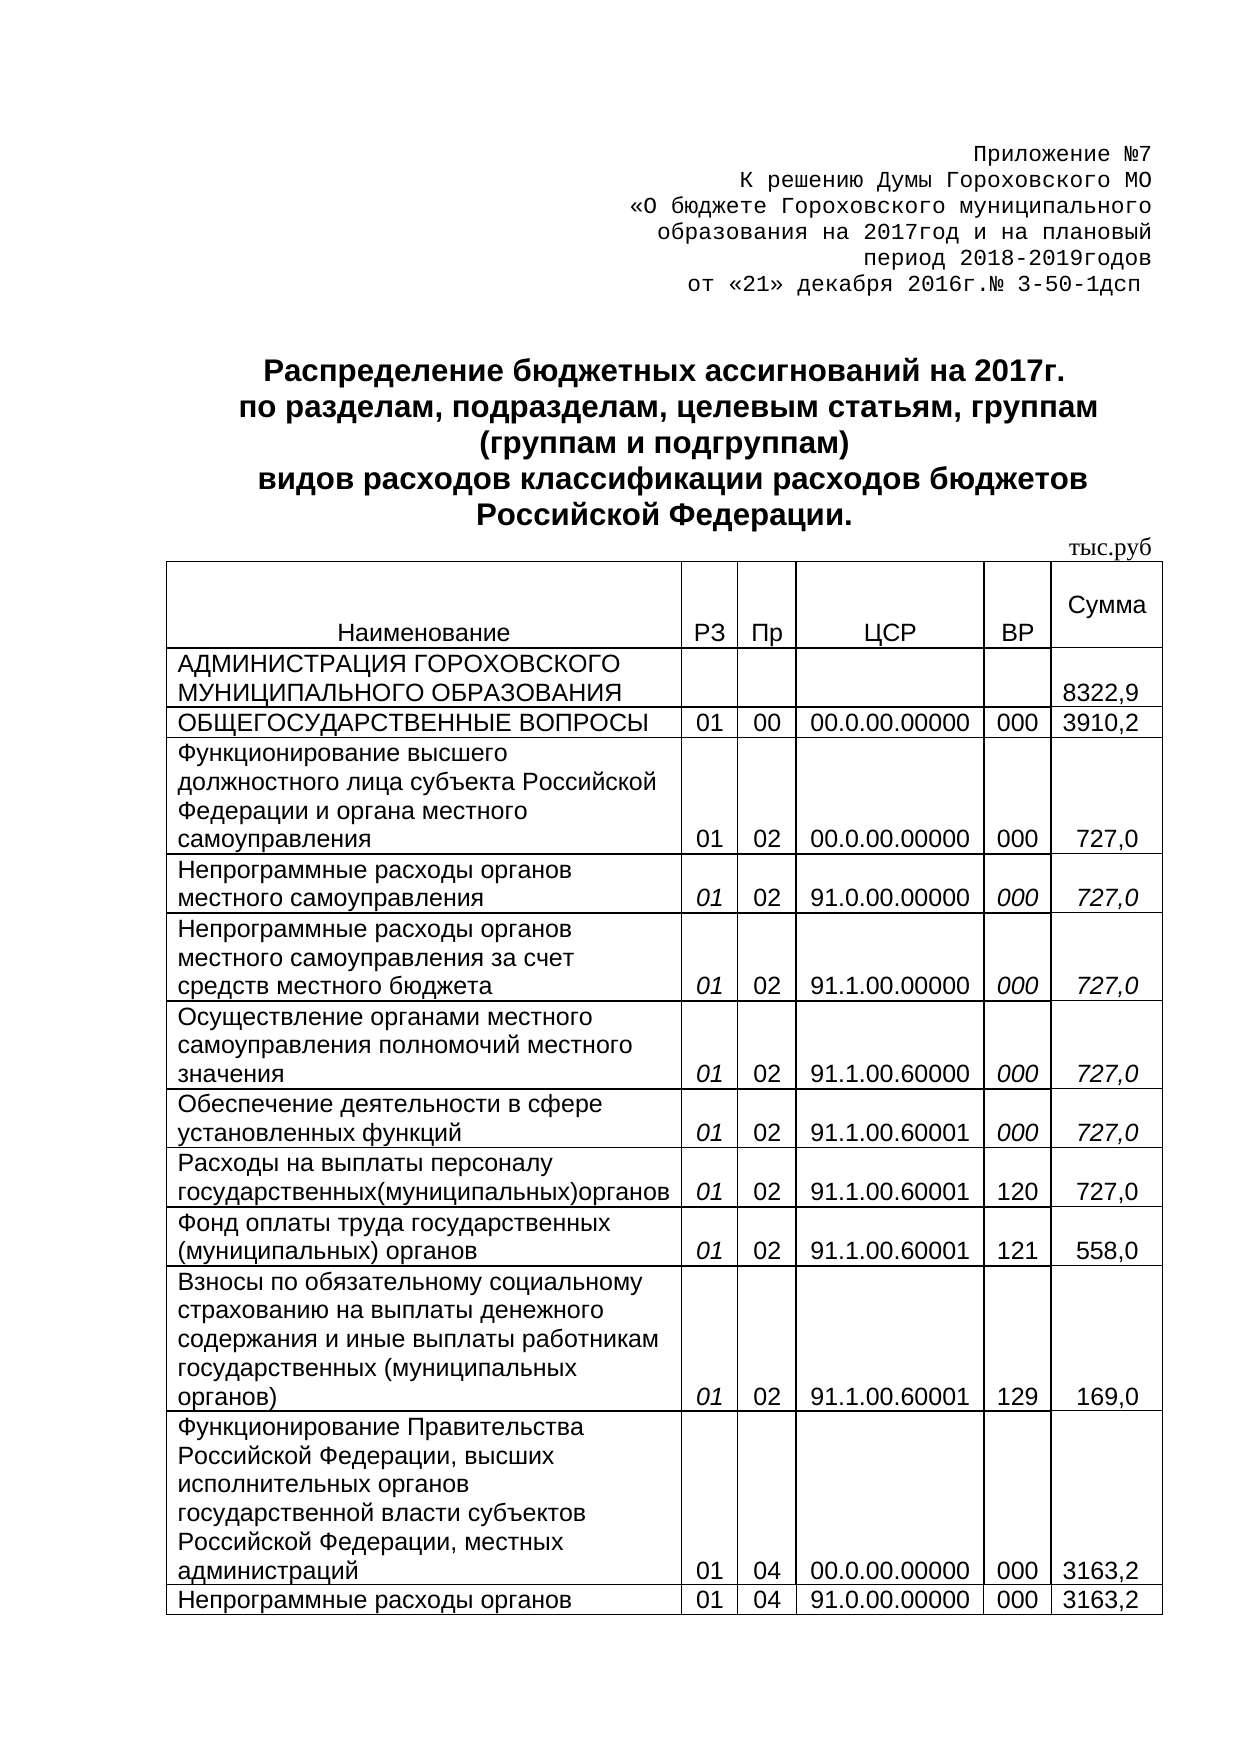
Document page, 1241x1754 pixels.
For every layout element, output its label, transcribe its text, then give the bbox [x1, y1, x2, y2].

table_cell 000 [985, 738, 1050, 853]
table_cell 00.0.00.00000 [797, 1412, 983, 1584]
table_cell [167, 1585, 681, 1614]
table_cell [797, 649, 983, 706]
table_cell Функционирование Правительства Российской Федерации, высших исполнительных органов государственной власти субъектов Российской Федерации, местных администраций [167, 1412, 681, 1584]
table_cell 00.0.00.00000 [797, 738, 983, 853]
table_cell 000 [985, 708, 1050, 737]
text тыс.руб [177, 532, 1152, 561]
table_cell 91.0.00.00000 [797, 1585, 983, 1614]
text видов расходов классификации расходов бюджетов Российской Федерации. [177, 460, 1152, 532]
table_cell [738, 649, 795, 706]
table_cell 01 [682, 855, 737, 912]
table_cell 000 [985, 1002, 1050, 1088]
table_cell 01 [682, 1090, 737, 1147]
table_cell 01 [682, 1148, 737, 1206]
table_cell 000 [985, 914, 1050, 1000]
text К решению Думы Гороховского МО [208, 168, 1152, 194]
table_cell 02 [738, 738, 795, 853]
table_cell Расходы на выплаты персоналу государственных(муниципальных)органов [167, 1148, 681, 1206]
table_cell 02 [738, 1267, 795, 1410]
table_cell 02 [738, 1148, 795, 1206]
table_cell 000 [985, 855, 1050, 912]
table_cell 01 [682, 738, 737, 853]
table_cell 727,0 [1052, 854, 1162, 912]
table_cell 91.1.00.60001 [797, 1148, 983, 1206]
text Приложение №7 [177, 142, 1152, 168]
table_cell 00 [738, 708, 795, 737]
table_cell 00.0.00.00000 [797, 708, 983, 737]
table_cell Фонд оплаты труда государственных (муниципальных) органов [167, 1208, 681, 1265]
table_cell [985, 649, 1050, 706]
table_cell 01 [682, 1002, 737, 1088]
table_header ВР [985, 562, 1050, 647]
table_cell 01 [682, 914, 737, 1000]
table_cell 3910,2 [1052, 707, 1162, 737]
table_header Сумма [1052, 562, 1162, 647]
table_header РЗ [682, 562, 737, 647]
table_cell 91.1.00.60000 [797, 1002, 983, 1088]
table_cell 01 [682, 1267, 737, 1410]
table_cell 91.0.00.00000 [797, 855, 983, 912]
table_header ЦСР [797, 562, 983, 647]
table_cell Осуществление органами местного самоуправления полномочий местного значения [167, 1002, 681, 1088]
table_cell 02 [738, 1090, 795, 1147]
table_cell 3163,2 [1052, 1585, 1162, 1614]
table_cell 02 [738, 1002, 795, 1088]
table_cell 558,0 [1052, 1207, 1162, 1265]
table_cell АДМИНИСТРАЦИЯ ГОРОХОВСКОГО МУНИЦИПАЛЬНОГО ОБРАЗОВАНИЯ [167, 649, 681, 706]
table_cell 727,0 [1052, 1089, 1162, 1147]
table_cell 727,0 [1052, 1001, 1162, 1088]
table_cell [682, 649, 737, 706]
table_cell 04 [738, 1412, 795, 1584]
table_cell 8322,9 [1052, 648, 1162, 706]
table_cell 727,0 [1052, 738, 1162, 853]
table_cell 01 [682, 1412, 737, 1584]
table_cell 000 [984, 1585, 1051, 1614]
table_cell 121 [985, 1208, 1050, 1265]
table_cell 01 [682, 708, 737, 737]
text от «21» декабря 2016г.№ 3-50-1дсп [208, 272, 1152, 298]
table_cell 02 [738, 1208, 795, 1265]
text период 2018-2019годов [208, 246, 1152, 272]
text образования на 2017год и на плановый [208, 220, 1152, 246]
table_cell 02 [738, 914, 795, 1000]
table_cell Функционирование высшего должностного лица субъекта Российской Федерации и органа местного самоуправления [167, 738, 681, 853]
table_cell Непрограммные расходы органов местного самоуправления [167, 855, 681, 912]
table_cell 01 [682, 1208, 737, 1265]
table_cell 000 [985, 1412, 1050, 1584]
table_cell 01 [682, 1585, 737, 1614]
table_cell 727,0 [1052, 1148, 1162, 1206]
table_cell 02 [738, 855, 795, 912]
table_cell 000 [985, 1090, 1050, 1147]
text по разделам, подразделам, целевым статьям, группам (группам и подгруппам) [177, 388, 1152, 460]
table_cell 3163,2 [1052, 1411, 1162, 1584]
table_header Наименование [167, 562, 681, 647]
table_cell 91.1.00.60001 [797, 1208, 983, 1265]
table_cell 04 [738, 1585, 796, 1614]
table_cell ОБЩЕГОСУДАРСТВЕННЫЕ ВОПРОСЫ [167, 708, 681, 737]
table_cell 91.1.00.60001 [797, 1090, 983, 1147]
table_header Пр [738, 562, 795, 647]
table_cell 91.1.00.60001 [797, 1267, 983, 1410]
table_cell 120 [985, 1148, 1050, 1206]
table_cell 91.1.00.00000 [797, 914, 983, 1000]
table_cell Обеспечение деятельности в сфере установленных функций [167, 1090, 681, 1147]
text «О бюджете Гороховского муниципального [208, 194, 1152, 220]
text Распределение бюджетных ассигнований на 2017г. [177, 352, 1152, 388]
table_cell 129 [985, 1267, 1050, 1410]
table_cell Непрограммные расходы органов местного самоуправления за счет средств местного бюджета [167, 914, 681, 1000]
table_cell 727,0 [1052, 913, 1162, 1000]
table_cell 169,0 [1052, 1266, 1162, 1410]
